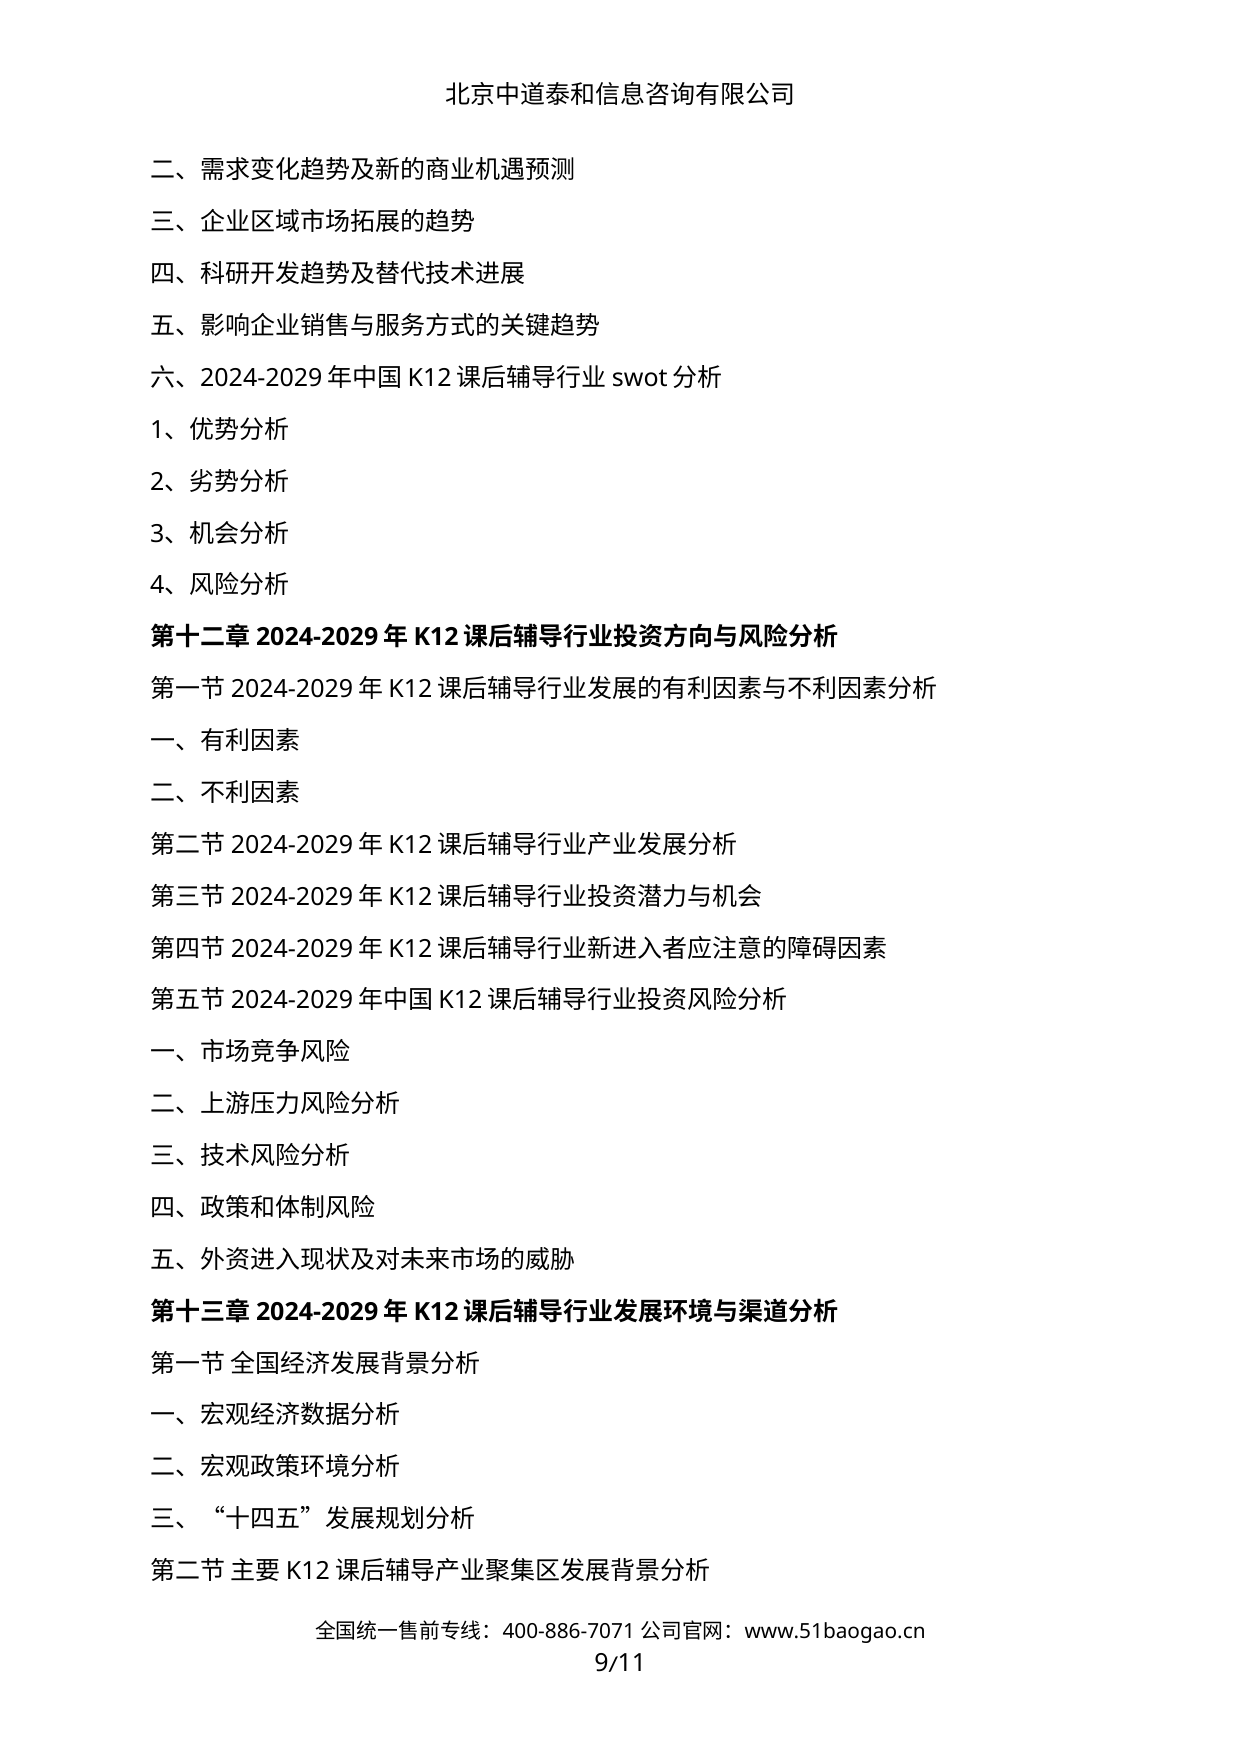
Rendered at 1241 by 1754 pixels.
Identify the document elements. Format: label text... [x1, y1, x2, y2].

text 二、上游压力风险分析 [150, 1084, 1090, 1120]
text 3、机会分析 [150, 513, 1090, 549]
text 二、需求变化趋势及新的商业机遇预测 [150, 150, 1090, 186]
text 第二节 主要K12课后辅导产业聚集区发展背景分析 [150, 1551, 1090, 1587]
text 第五节 2024-2029年中国K12课后辅导行业投资风险分析 [150, 980, 1090, 1016]
text 一、市场竞争风险 [150, 1032, 1090, 1068]
text 四、政策和体制风险 [150, 1187, 1090, 1224]
text 二、宏观政策环境分析 [150, 1447, 1090, 1483]
text 第十三章 2024-2029年K12课后辅导行业发展环境与渠道分析 [150, 1291, 1090, 1327]
text 2、劣势分析 [150, 461, 1090, 497]
text 第三节 2024-2029年K12课后辅导行业投资潜力与机会 [150, 876, 1090, 912]
text 五、影响企业销售与服务方式的关键趋势 [150, 306, 1090, 342]
text 三、“十四五”发展规划分析 [150, 1499, 1090, 1535]
text 四、科研开发趋势及替代技术进展 [150, 254, 1090, 290]
text 五、外资进入现状及对未来市场的威胁 [150, 1239, 1090, 1276]
text 第二节 2024-2029年K12课后辅导行业产业发展分析 [150, 824, 1090, 861]
text 4、风险分析 [150, 565, 1090, 601]
text 第一节 2024-2029年K12课后辅导行业发展的有利因素与不利因素分析 [150, 669, 1090, 705]
text 三、技术风险分析 [150, 1136, 1090, 1172]
text 六、2024-2029年中国K12课后辅导行业swot分析 [150, 357, 1090, 394]
text 1、优势分析 [150, 409, 1090, 446]
text 一、宏观经济数据分析 [150, 1395, 1090, 1431]
text 第十二章 2024-2029年K12课后辅导行业投资方向与风险分析 [150, 617, 1090, 653]
text 二、不利因素 [150, 772, 1090, 809]
text 一、有利因素 [150, 721, 1090, 757]
text 第四节 2024-2029年K12课后辅导行业新进入者应注意的障碍因素 [150, 928, 1090, 964]
text 第一节 全国经济发展背景分析 [150, 1343, 1090, 1379]
text 三、企业区域市场拓展的趋势 [150, 202, 1090, 238]
